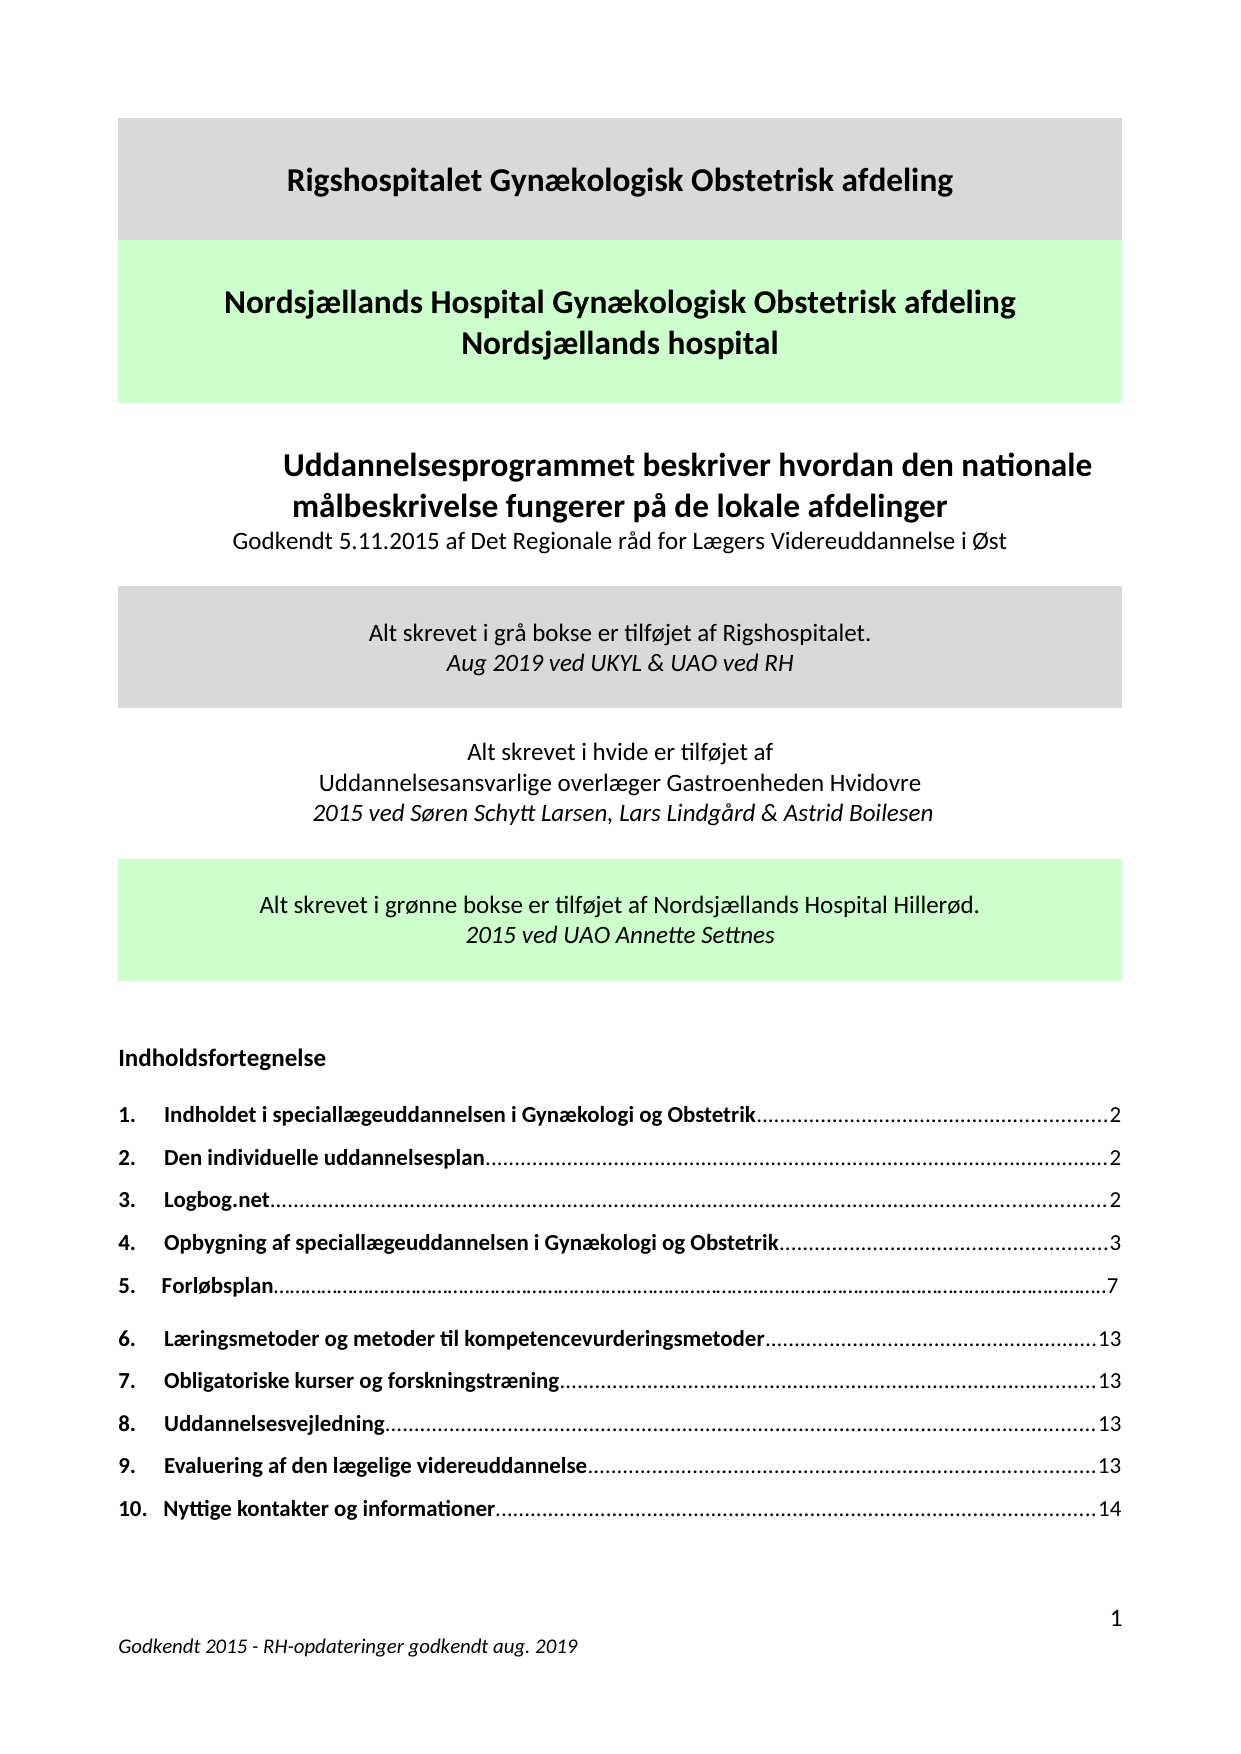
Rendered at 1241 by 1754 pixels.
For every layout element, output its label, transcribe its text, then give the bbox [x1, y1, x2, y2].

text Alt skrevet i grå bokse er tilføjet af Rigshospitalet. [118, 617, 1122, 647]
text 4. Opbygning af speciallægeuddannelsen i Gynækologi og Obstetrik 3 [118, 1228, 1122, 1256]
text 2015 ved UAO Annette Settnes [118, 920, 1122, 950]
text 1. Indholdet i speciallægeuddannelsen i Gynækologi og Obstetrik 2 [118, 1100, 1122, 1128]
text Rigshospitalet Gynækologisk Obstetrisk afdeling [118, 159, 1122, 199]
text 8. Uddannelsesvejledning 13 [118, 1409, 1122, 1437]
text 10. Nyttige kontakter og informationer 14 [118, 1494, 1122, 1522]
text 2015 ved Søren Schytt Larsen, Lars Lindgård & Astrid Boilesen [118, 798, 1122, 828]
text 6. Læringsmetoder og metoder til kompetencevurderingsmetoder 13 [118, 1324, 1122, 1352]
text 5. Forløbsplan…………………………………………………………………………………………………………………………………………..7 [118, 1271, 1122, 1299]
text 9. Evaluering af den lægelige videreuddannelse 13 [118, 1452, 1122, 1479]
text Alt skrevet i hvide er tilføjet af [118, 737, 1122, 767]
text 3. Logbog.net 2 [118, 1186, 1122, 1213]
text Uddannelsesprogrammet beskriver hvordan den nationale målbeskrivelse fungerer på de lokale afdelinger [118, 444, 1122, 525]
text Nordsjællands Hospital Gynækologisk Obstetrisk afdeling [118, 281, 1122, 322]
text Alt skrevet i grønne bokse er tilføjet af Nordsjællands Hospital Hillerød. [118, 889, 1122, 920]
text Godkendt 5.11.2015 af Det Regionale råd for Lægers Videreuddannelse i Øst [118, 525, 1122, 556]
text 7. Obligatoriske kurser og forskningstræning 13 [118, 1366, 1122, 1394]
text Nordsjællands hospital [118, 322, 1122, 362]
text Aug 2019 ved UKYL & UAO ved RH [118, 647, 1122, 678]
text Indholdsfortegnelse [118, 1042, 1122, 1100]
text 2. Den individuelle uddannelsesplan 2 [118, 1143, 1122, 1171]
text Uddannelsesansvarlige overlæger Gastroenheden Hvidovre [118, 767, 1122, 798]
